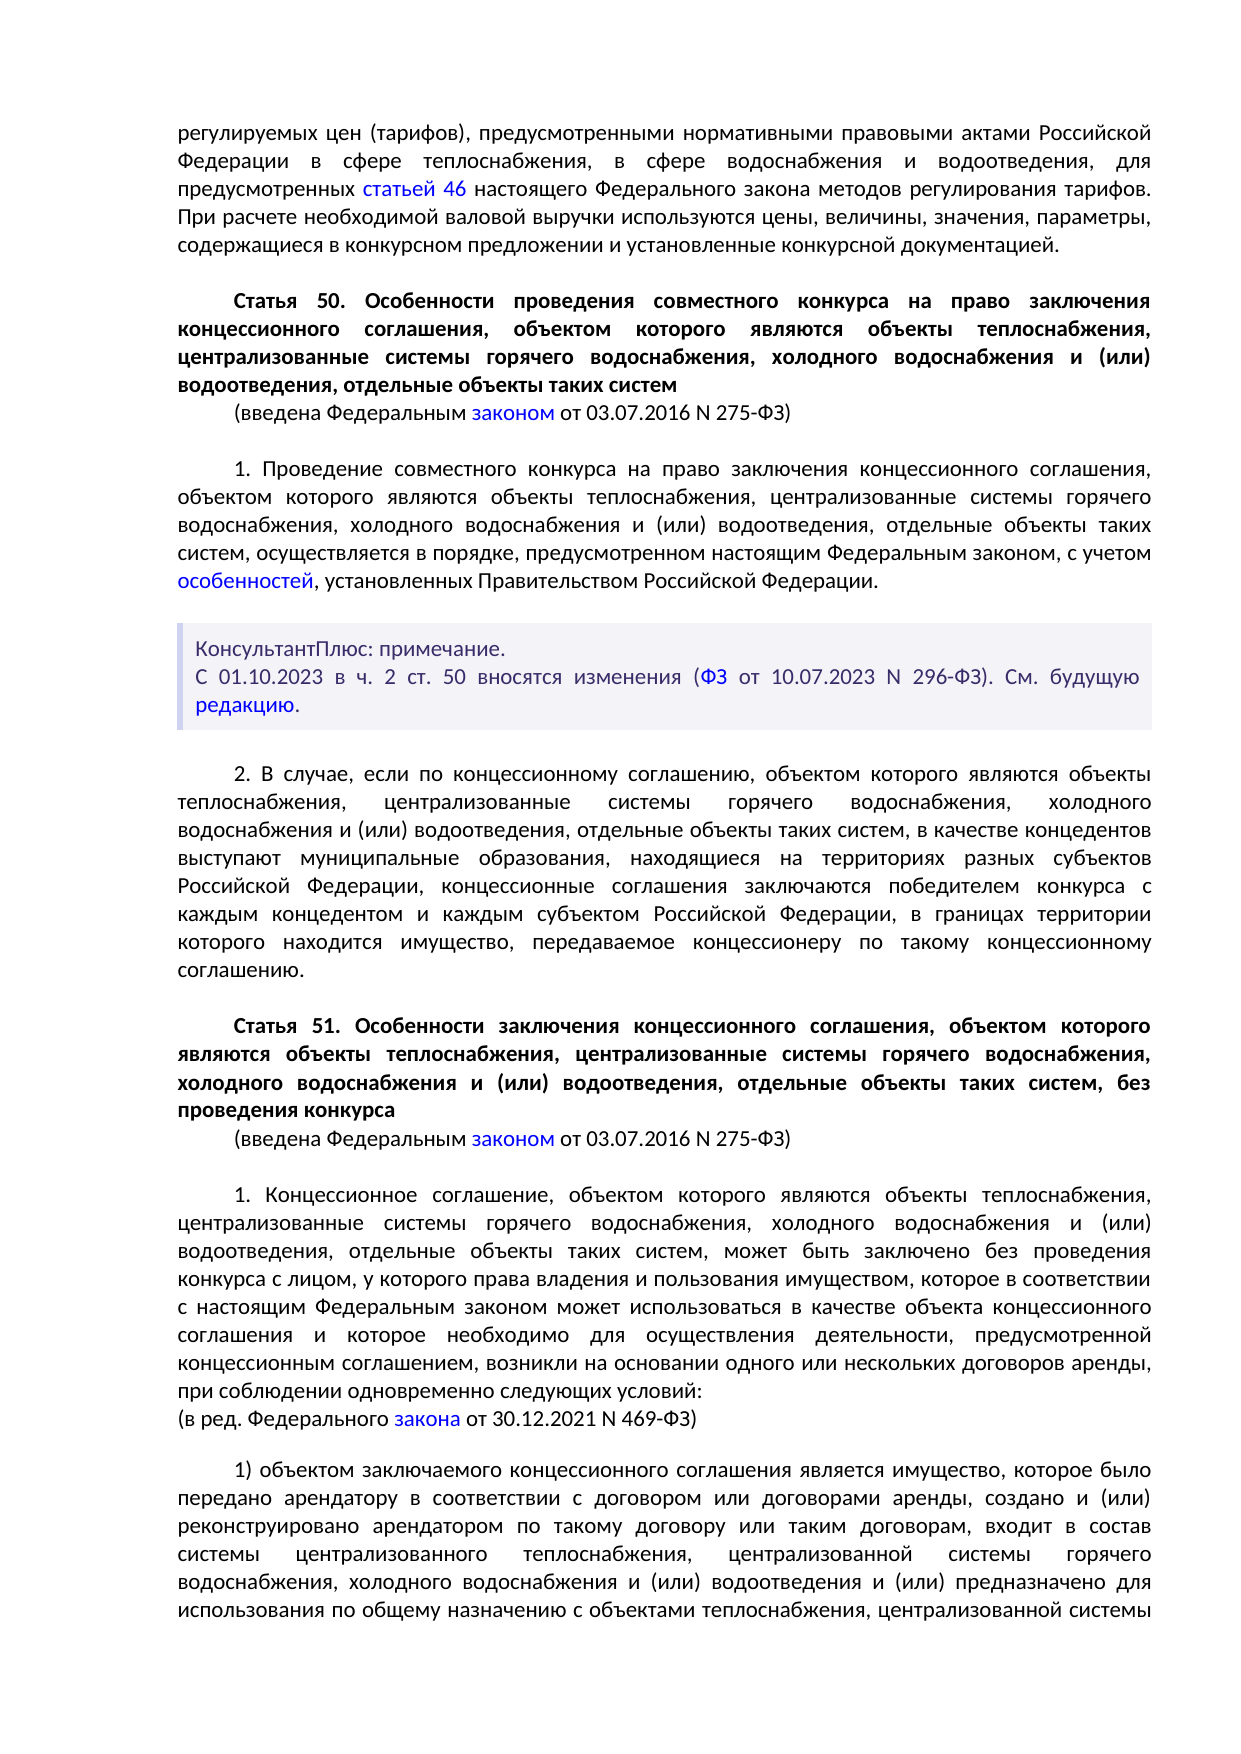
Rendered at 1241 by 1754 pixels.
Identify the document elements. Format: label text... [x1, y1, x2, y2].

table_header [177, 623, 183, 730]
text (введена Федеральным законом от 03.07.2016 N 275-ФЗ) [177, 398, 1152, 426]
table_header [1140, 623, 1152, 730]
text 1. Проведение совместного конкурса на право заключения концессионного соглашения, объектом которого являются объекты теплоснабжения, централизованные системы горячего водоснабжения, холодного водоснабжения и (или) водоотведения, отдельные объекты таких систем, осуществляется в порядке, предусмотренном настоящим Федеральным законом, с учетом особенностей, установленных Правительством Российской Федерации. [177, 454, 1152, 594]
text 1. Концессионное соглашение, объектом которого являются объекты теплоснабжения, централизованные системы горячего водоснабжения, холодного водоснабжения и (или) водоотведения, отдельные объекты таких систем, может быть заключено без проведения конкурса с лицом, у которого права владения и пользования имуществом, которое в соответствии с настоящим Федеральным законом может использоваться в качестве объекта концессионного соглашения и которое необходимо для осуществления деятельности, предусмотренной концессионным соглашением, возникли на основании одного или нескольких договоров аренды, при соблюдении одновременно следующих условий: [177, 1180, 1152, 1404]
title Статья 50. Особенности проведения совместного конкурса на право заключения концессионного соглашения, объектом которого являются объекты теплоснабжения, централизованные системы горячего водоснабжения, холодного водоснабжения и (или) водоотведения, отдельные объекты таких систем [177, 286, 1152, 398]
table_header [183, 623, 195, 730]
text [177, 118, 1152, 258]
text (в ред. Федерального закона от 30.12.2021 N 469-ФЗ) [177, 1404, 1152, 1432]
table_header КонсультантПлюс: примечание. С 01.10.2023 в ч. 2 ст. 50 вносятся изменения (ФЗ от 10.07.2023 N 296-ФЗ). См. будущую редакцию. [195, 623, 1140, 730]
title Статья 51. Особенности заключения концессионного соглашения, объектом которого являются объекты теплоснабжения, централизованные системы горячего водоснабжения, холодного водоснабжения и (или) водоотведения, отдельные объекты таких систем, без проведения конкурса [177, 1012, 1152, 1124]
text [177, 1455, 1152, 1623]
text (введена Федеральным законом от 03.07.2016 N 275-ФЗ) [177, 1124, 1152, 1152]
text 2. В случае, если по концессионному соглашению, объектом которого являются объекты теплоснабжения, централизованные системы горячего водоснабжения, холодного водоснабжения и (или) водоотведения, отдельные объекты таких систем, в качестве концедентов выступают муниципальные образования, находящиеся на территориях разных субъектов Российской Федерации, концессионные соглашения заключаются победителем конкурса с каждым концедентом и каждым субъектом Российской Федерации, в границах территории которого находится имущество, передаваемое концессионеру по такому концессионному соглашению. [177, 759, 1152, 983]
